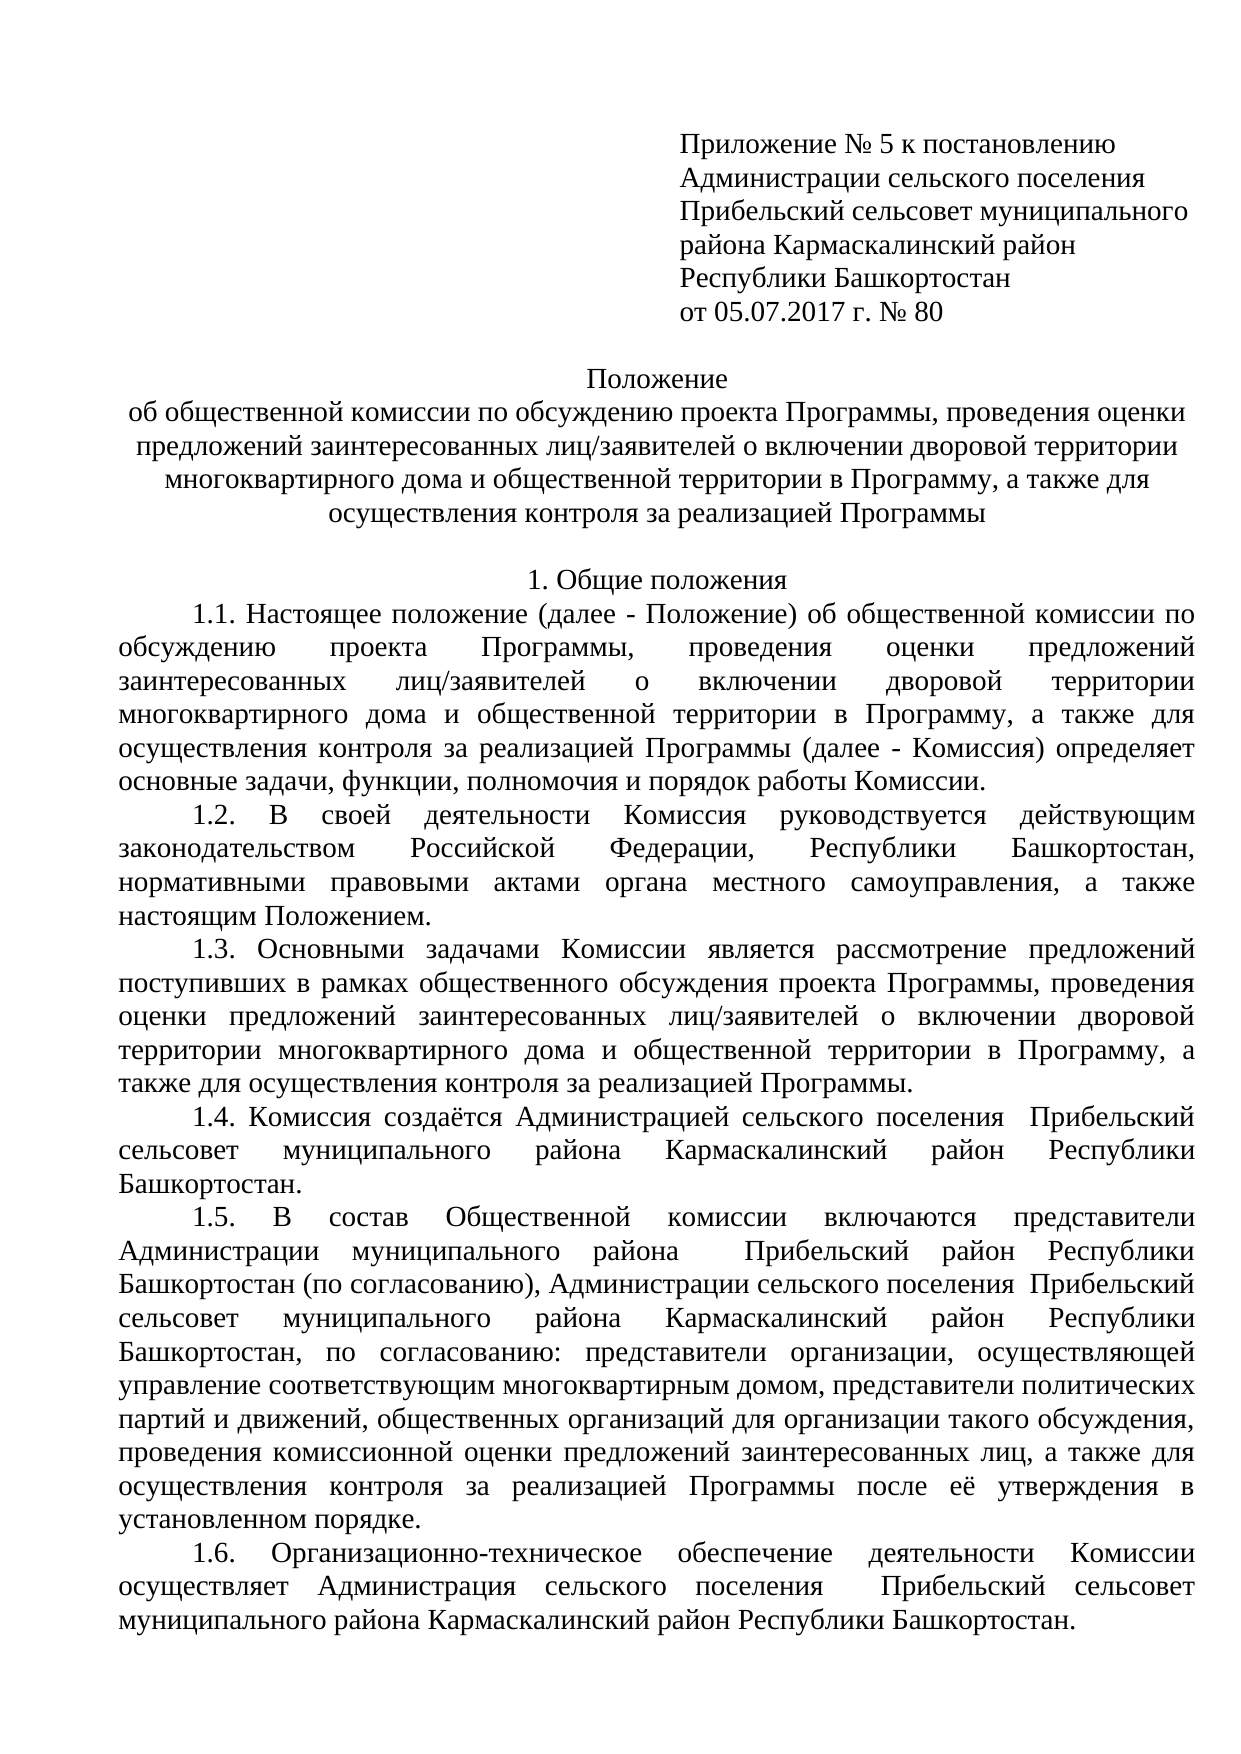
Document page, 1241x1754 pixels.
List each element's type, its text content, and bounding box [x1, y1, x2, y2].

text от 05.07.2017 г. № 80 [679, 294, 1196, 327]
text Положение [118, 361, 1196, 394]
text Приложение № 5 к постановлению [679, 126, 1196, 160]
text Республики Башкортостан [679, 260, 1196, 294]
text 1.6. Организационно-техническое обеспечение деятельности Комиссии осуществляет Администрация сельского поселения Прибельский сельсовет муниципального района Кармаскалинский район Республики Башкортостан. [118, 1535, 1196, 1636]
text 1.3. Основными задачами Комиссии является рассмотрение предложений поступивших в рамках общественного обсуждения проекта Программы, проведения оценки предложений заинтересованных лиц/заявителей о включении дворовой территории многоквартирного дома и общественной территории в Программу, а также для осуществления контроля за реализацией Программы. [118, 931, 1196, 1099]
text 1.2. В своей деятельности Комиссия руководствуется действующим законодательством Российской Федерации, Республики Башкортостан, нормативными правовыми актами органа местного самоуправления, а также настоящим Положением. [118, 797, 1196, 931]
text 1.1. Настоящее положение (далее - Положение) об общественной комиссии по обсуждению проекта Программы, проведения оценки предложений заинтересованных лиц/заявителей о включении дворовой территории многоквартирного дома и общественной территории в Программу, а также для осуществления контроля за реализацией Программы (далее - Комиссия) определяет основные задачи, функции, полномочия и порядок работы Комиссии. [118, 596, 1196, 797]
text 1.5. В состав Общественной комиссии включаются представители Администрации муниципального района Прибельский район Республики Башкортостан (по согласованию), Администрации сельского поселения Прибельский сельсовет муниципального района Кармаскалинский район Республики Башкортостан, по согласованию: представители организации, осуществляющей управление соответствующим многоквартирным домом, представители политических партий и движений, общественных организаций для организации такого обсуждения, проведения комиссионной оценки предложений заинтересованных лиц, а также для осуществления контроля за реализацией Программы после её утверждения в установленном порядке. [118, 1199, 1196, 1535]
text 1.4. Комиссия создаётся Администрацией сельского поселения Прибельский сельсовет муниципального района Кармаскалинский район Республики Башкортостан. [118, 1099, 1196, 1199]
text Администрации сельского поселения Прибельский сельсовет муниципального района Кармаскалинский район [679, 160, 1196, 260]
text 1. Общие положения [118, 562, 1196, 596]
text об общественной комиссии по обсуждению проекта Программы, проведения оценки предложений заинтересованных лиц/заявителей о включении дворовой территории многоквартирного дома и общественной территории в Программу, а также для осуществления контроля за реализацией Программы [118, 394, 1196, 529]
